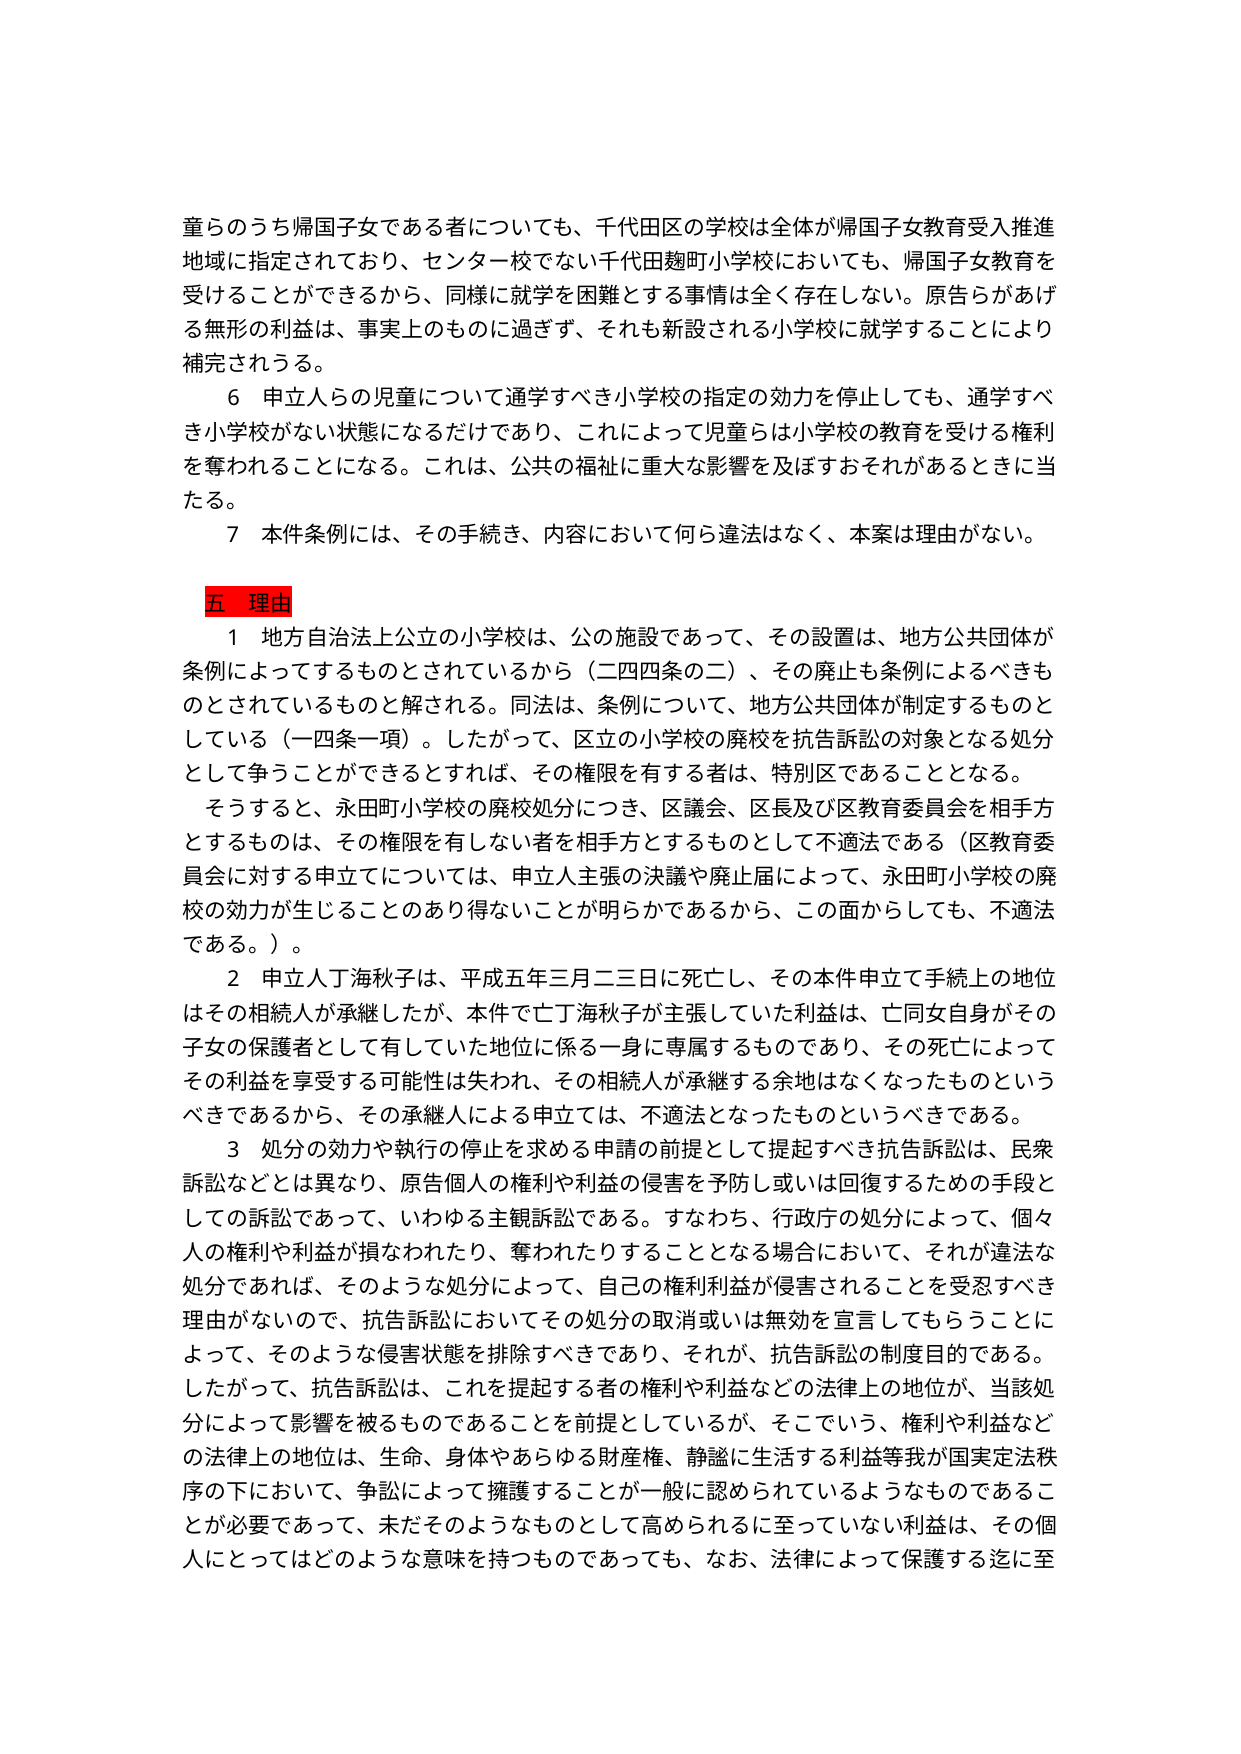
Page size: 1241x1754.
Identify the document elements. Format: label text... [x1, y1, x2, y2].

text 五 理由 [183, 584, 1058, 618]
text 6 申立人らの児童について通学すべき小学校の指定の効力を停止しても、通学すべき小学校がない状態になるだけであり、これによって児童らは小学校の教育を受ける権利を奪われることになる。これは、公共の福祉に重大な影響を及ぼすおそれがあるときに当たる。 [183, 379, 1058, 516]
text 1 地方自治法上公立の小学校は、公の施設であって、その設置は、地方公共団体が条例によってするものとされているから（二四四条の二）、その廃止も条例によるべきものとされているものと解される。同法は、条例について、地方公共団体が制定するものとしている（一四条一項）。したがって、区立の小学校の廃校を抗告訴訟の対象となる処分として争うことができるとすれば、その権限を有する者は、特別区であることとなる。 [183, 618, 1058, 789]
text そうすると、永田町小学校の廃校処分につき、区議会、区長及び区教育委員会を相手方とするものは、その権限を有しない者を相手方とするものとして不適法である（区教育委員会に対する申立てについては、申立人主張の決議や廃止届によって、永田町小学校の廃校の効力が生じることのあり得ないことが明らかであるから、この面からしても、不適法である。）。 [183, 789, 1058, 960]
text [183, 208, 1058, 379]
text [183, 1131, 1058, 1575]
text 2 申立人丁海秋子は、平成五年三月二三日に死亡し、その本件申立て手続上の地位はその相続人が承継したが、本件で亡丁海秋子が主張していた利益は、亡同女自身がその子女の保護者として有していた地位に係る一身に専属するものであり、その死亡によってその利益を享受する可能性は失われ、その相続人が承継する余地はなくなったものというべきであるから、その承継人による申立ては、不適法となったものというべきである。 [183, 960, 1058, 1131]
text 7 本件条例には、その手続き、内容において何ら違法はなく、本案は理由がない。 [183, 516, 1058, 550]
